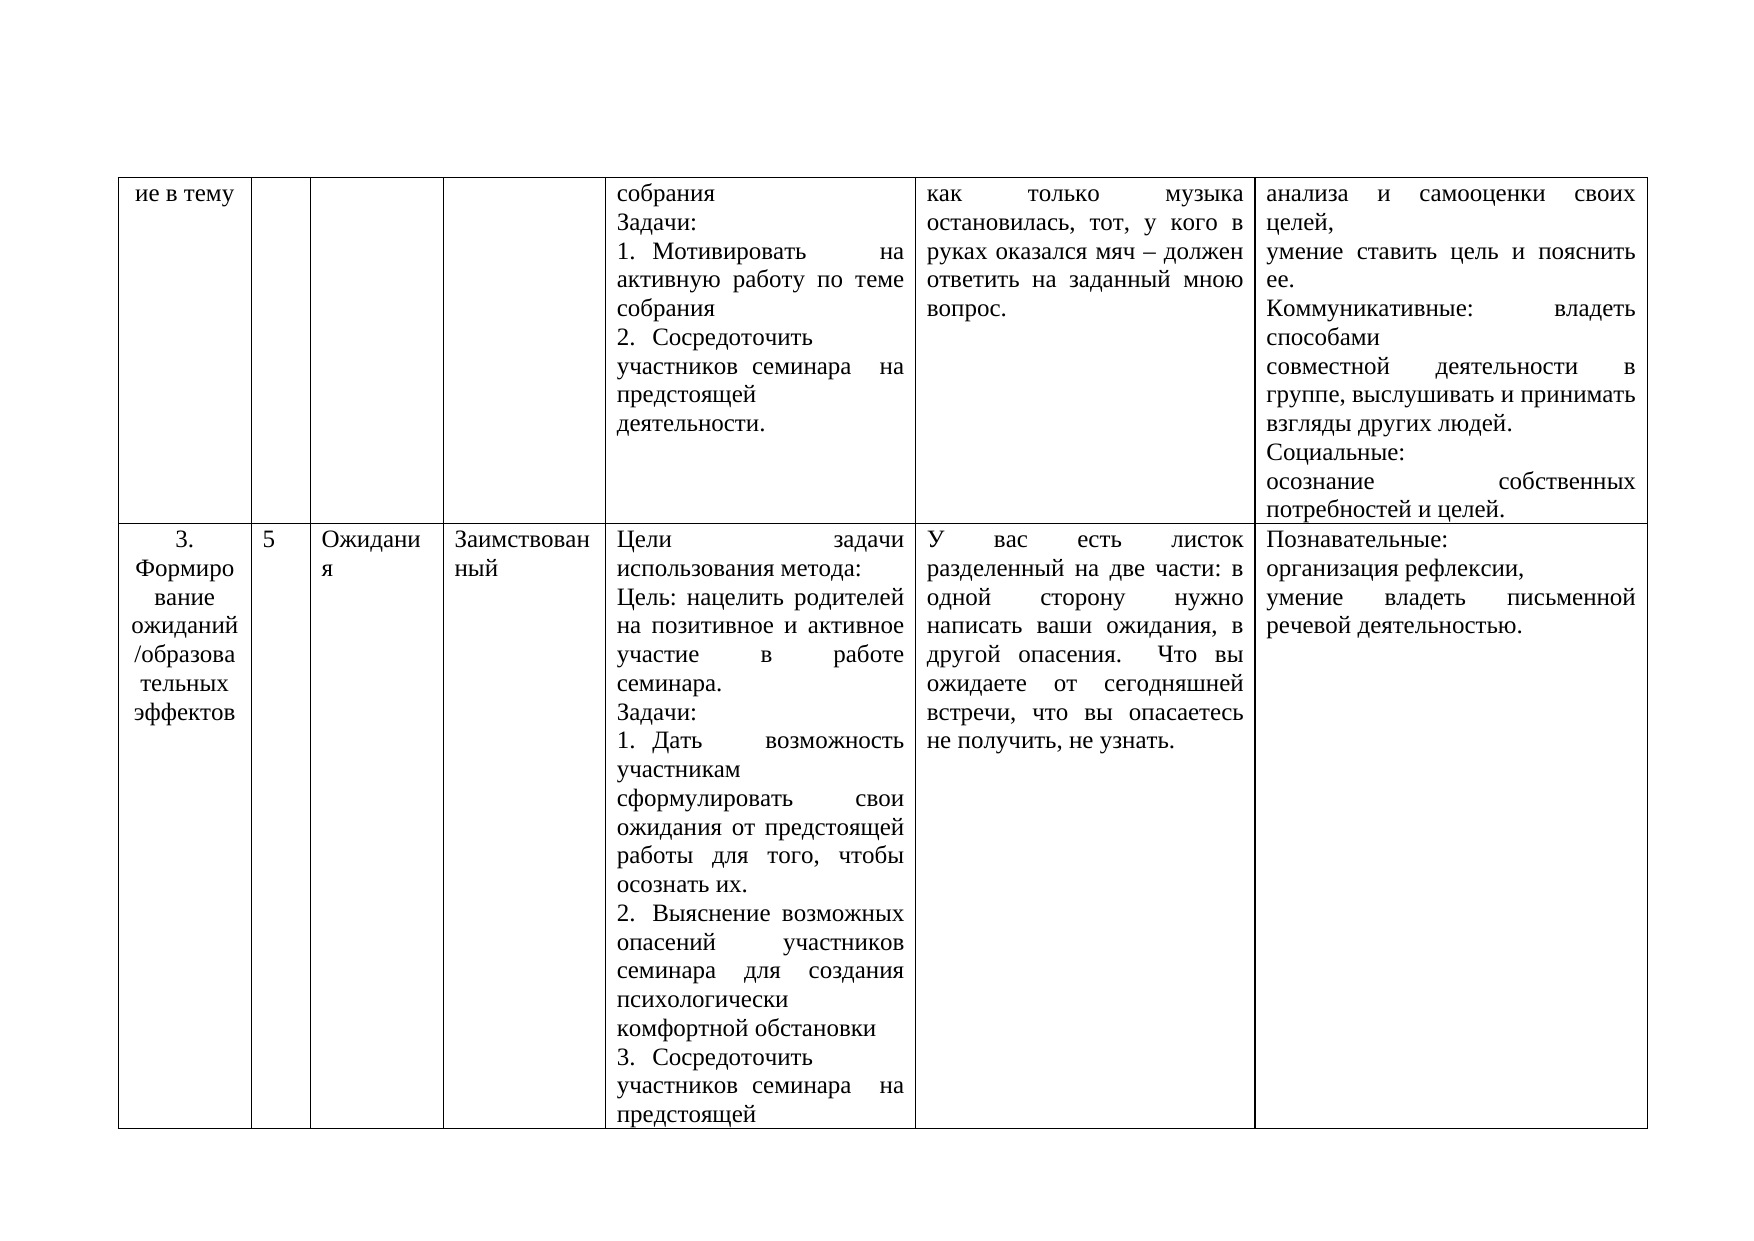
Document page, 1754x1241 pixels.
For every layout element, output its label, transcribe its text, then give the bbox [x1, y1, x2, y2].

table_cell [252, 178, 310, 523]
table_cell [606, 524, 915, 1128]
table_cell Ожидания [311, 524, 443, 1128]
table_cell Заимствованный [444, 524, 605, 1128]
table_cell [311, 178, 443, 523]
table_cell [916, 524, 1254, 1128]
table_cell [119, 524, 251, 1128]
table_cell 5 [252, 524, 310, 1128]
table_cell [1256, 524, 1647, 1128]
table_cell [444, 178, 605, 523]
